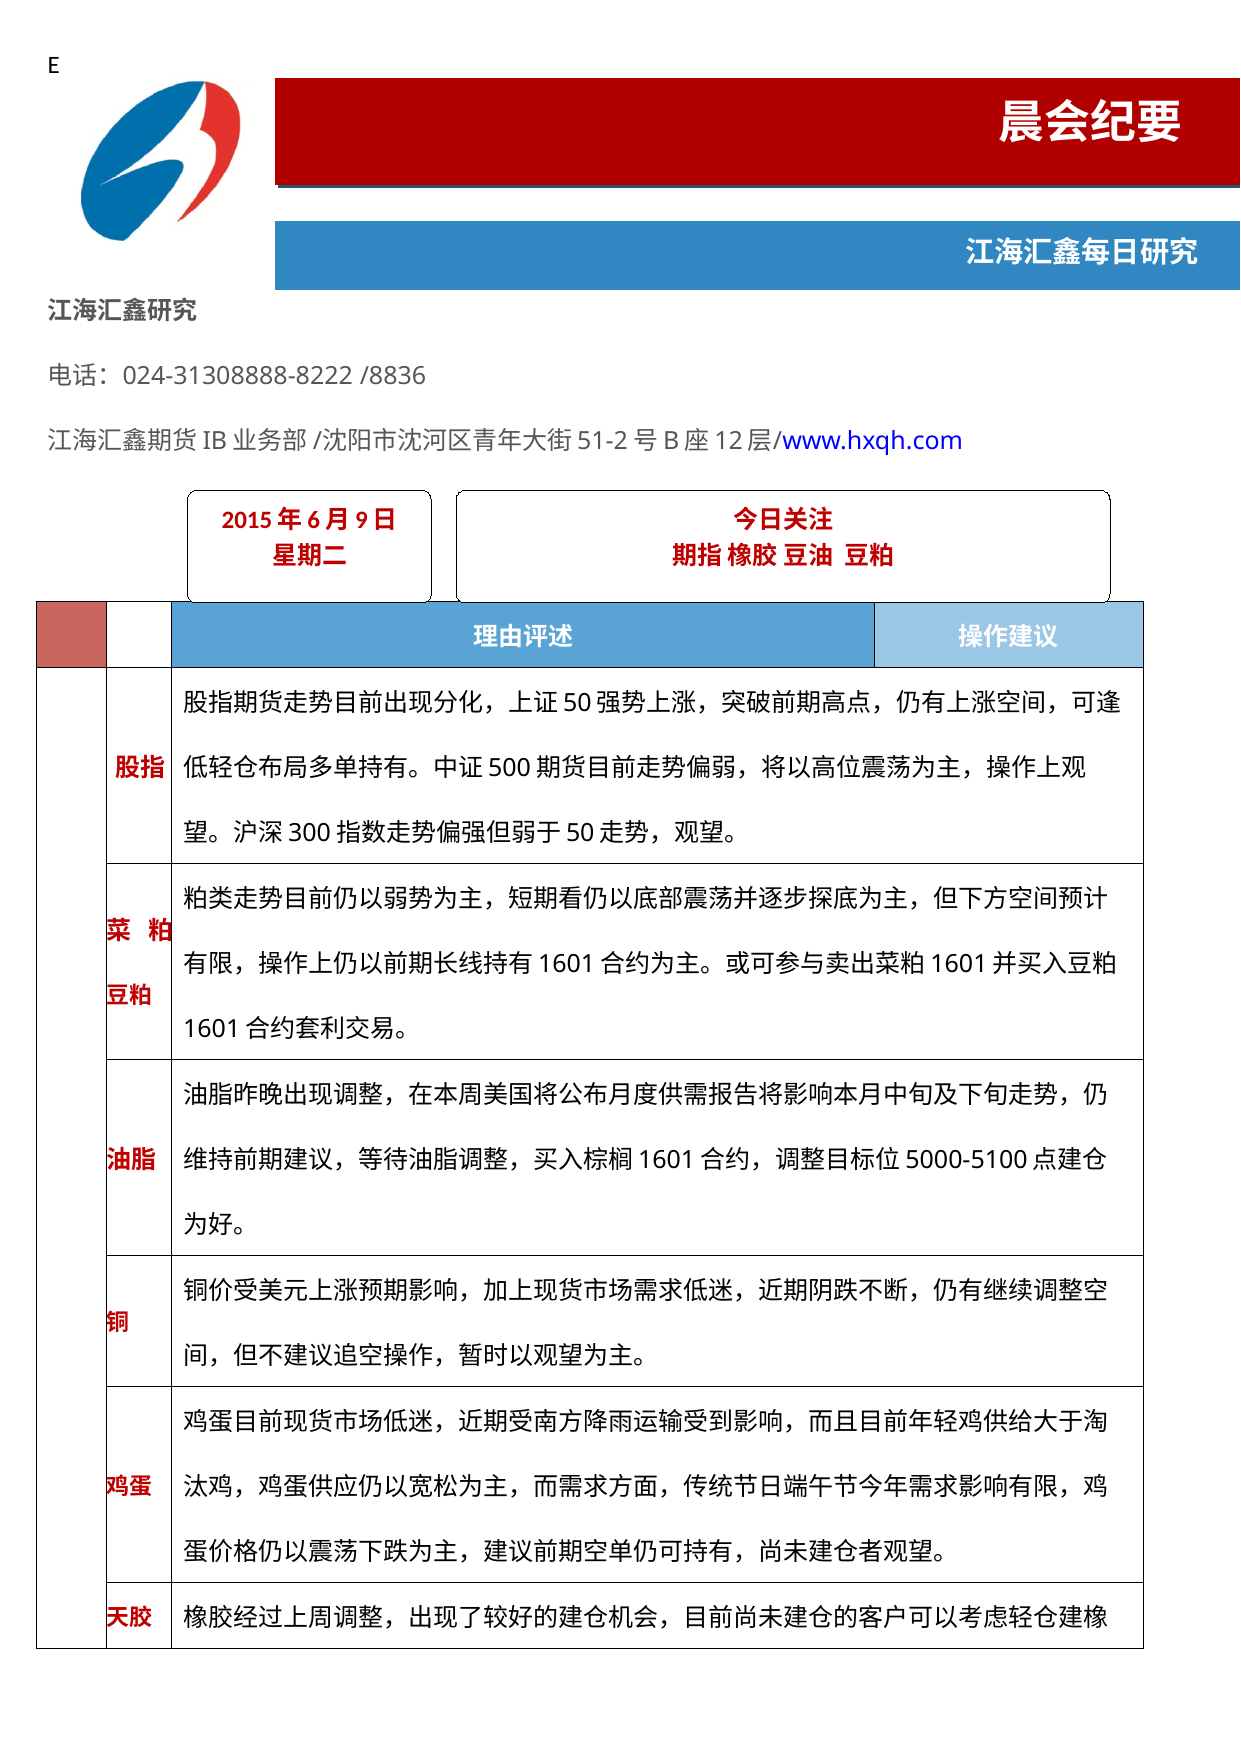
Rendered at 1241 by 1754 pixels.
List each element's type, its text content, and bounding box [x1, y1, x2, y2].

table_cell 油脂昨晚出现调整，在本周美国将公布月度供需报告将影响本月中旬及下旬走势，仍维持前期建议，等待油脂调整，买入棕榈1601合约，调整目标位5000-5100点建仓为好。 [172, 1060, 1143, 1255]
table_cell 油脂 [107, 1060, 171, 1255]
text 江海汇鑫期货IB业务部 /沈阳市沈河区青年大街51-2号B座12层/www.hxqh.com [47, 406, 1193, 471]
text 电话：024-31308888-8222 /8836 [47, 341, 1193, 406]
table_header [107, 602, 171, 667]
table_header [37, 602, 106, 667]
picture [70, 64, 257, 246]
table_header 理由评述 [172, 602, 874, 667]
table_cell 粕类走势目前仍以弱势为主，短期看仍以底部震荡并逐步探底为主，但下方空间预计有限，操作上仍以前期长线持有1601合约为主。或可参与卖出菜粕1601并买入豆粕1601合约套利交易。 [172, 864, 1143, 1059]
text E [47, 48, 1193, 81]
table_cell 天胶 [107, 1583, 171, 1648]
table_header 操作建议 [875, 602, 1143, 667]
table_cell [172, 1583, 1143, 1648]
table_cell 铜价受美元上涨预期影响，加上现货市场需求低迷，近期阴跌不断，仍有继续调整空间，但不建议追空操作，暂时以观望为主。 [172, 1256, 1143, 1386]
table_cell [37, 668, 106, 1648]
table_cell 股指 [107, 668, 171, 863]
table_cell 鸡蛋 [107, 1387, 171, 1582]
table_cell 铜 [107, 1256, 171, 1386]
table_cell 股指期货走势目前出现分化，上证50强势上涨，突破前期高点，仍有上涨空间，可逢低轻仓布局多单持有。中证500期货目前走势偏弱，将以高位震荡为主，操作上观望。沪深300指数走势偏强但弱于50走势，观望。 [172, 668, 1143, 863]
text 江海汇鑫研究 [47, 276, 1193, 341]
table_cell 鸡蛋目前现货市场低迷，近期受南方降雨运输受到影响，而且目前年轻鸡供给大于淘汰鸡，鸡蛋供应仍以宽松为主，而需求方面，传统节日端午节今年需求影响有限，鸡蛋价格仍以震荡下跌为主，建议前期空单仍可持有，尚未建仓者观望。 [172, 1387, 1143, 1582]
table_cell 菜粕豆粕 [107, 864, 171, 1059]
